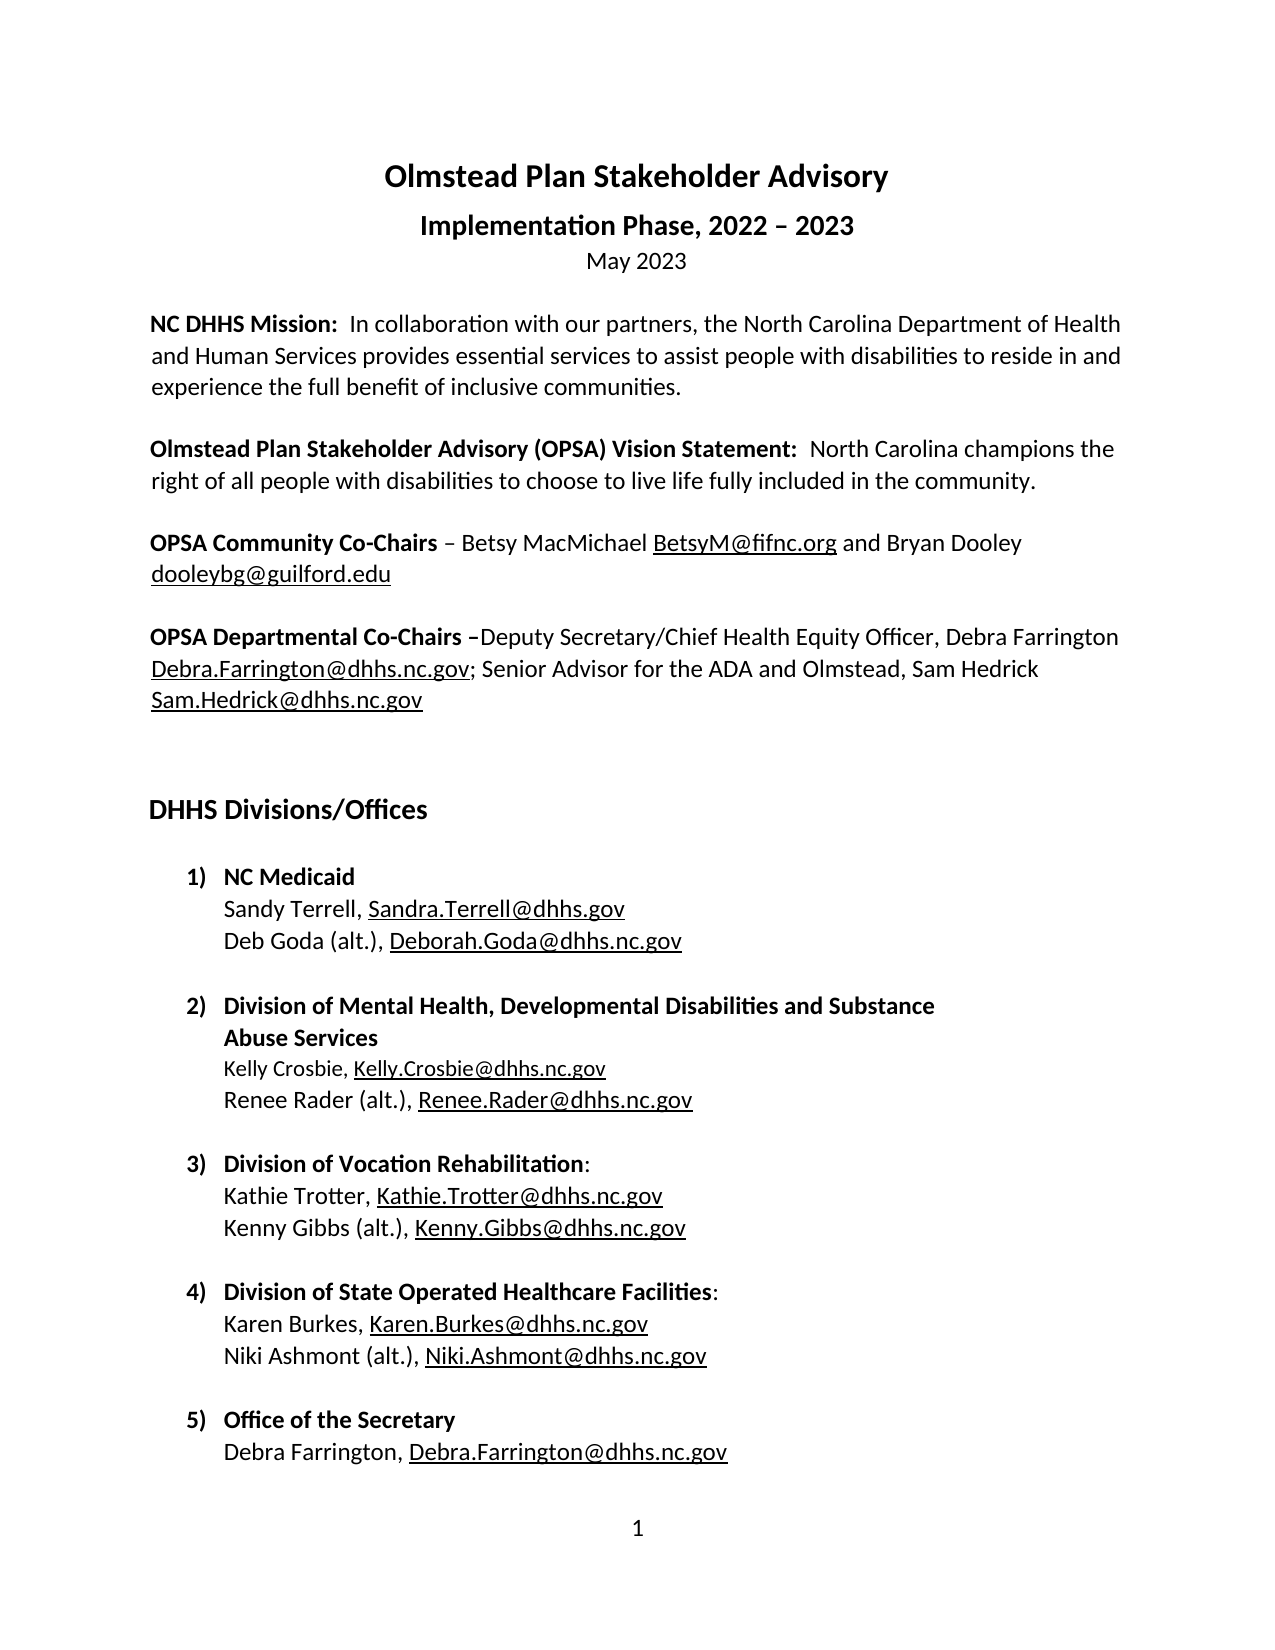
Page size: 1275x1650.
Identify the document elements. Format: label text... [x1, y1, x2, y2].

text OPSA Departmental Co-Chairs –Deputy Secretary/Chief Health Equity Officer, Debra Farrington Debra.Farrington@dhhs.nc.gov; Senior Advisor for the ADA and Olmstead, Sam Hedrick Sam.Hedrick@dhhs.nc.gov [150, 621, 1123, 715]
list NC Medicaid [186, 861, 957, 891]
text Debra Farrington, Debra.Farrington@dhhs.nc.gov [223, 1436, 1123, 1467]
text Kathie Trotter, Kathie.Trotter@dhhs.nc.gov [223, 1180, 957, 1210]
text Olmstead Plan Stakeholder Advisory [152, 155, 1121, 196]
text Olmstead Plan Stakeholder Advisory (OPSA) Vision Statement: North Carolina champions the right of all people with disabilities to choose to live life fully included in the community. [150, 433, 1123, 496]
text OPSA Community Co-Chairs – Betsy MacMichael BetsyM@fifnc.org and Bryan Dooley dooleybg@guilford.edu [150, 527, 1123, 589]
text Deb Goda (alt.), Deborah.Goda@dhhs.nc.gov [223, 925, 1123, 956]
text Kelly Crosbie, Kelly.Crosbie@dhhs.nc.gov [223, 1054, 957, 1082]
text Implementation Phase, 2022 – 2023 [152, 207, 1123, 242]
text Sandy Terrell, Sandra.Terrell@dhhs.gov [223, 893, 1123, 923]
text Niki Ashmont (alt.), Niki.Ashmont@dhhs.nc.gov [223, 1340, 1123, 1371]
list Division of Vocation Rehabilitation: [186, 1148, 957, 1178]
text May 2023 [150, 245, 1123, 276]
list Office of the Secretary [186, 1404, 957, 1434]
text Karen Burkes, Karen.Burkes@dhhs.nc.gov [223, 1308, 957, 1339]
text NC DHHS Mission: In collaboration with our partners, the North Carolina Department of Health and Human Services provides essential services to assist people with disabilities to reside in and experience the full benefit of inclusive communities. [150, 308, 1123, 402]
text Renee Rader (alt.), Renee.Rader@dhhs.nc.gov [223, 1084, 1123, 1114]
text Kenny Gibbs (alt.), Kenny.Gibbs@dhhs.nc.gov [223, 1212, 1123, 1243]
list Division of State Operated Healthcare Facilities: [186, 1276, 957, 1306]
list Division of Mental Health, Developmental Disabilities and Substance Abuse Services [186, 991, 957, 1053]
subtitle DHHS Divisions/Offices [148, 791, 1123, 826]
